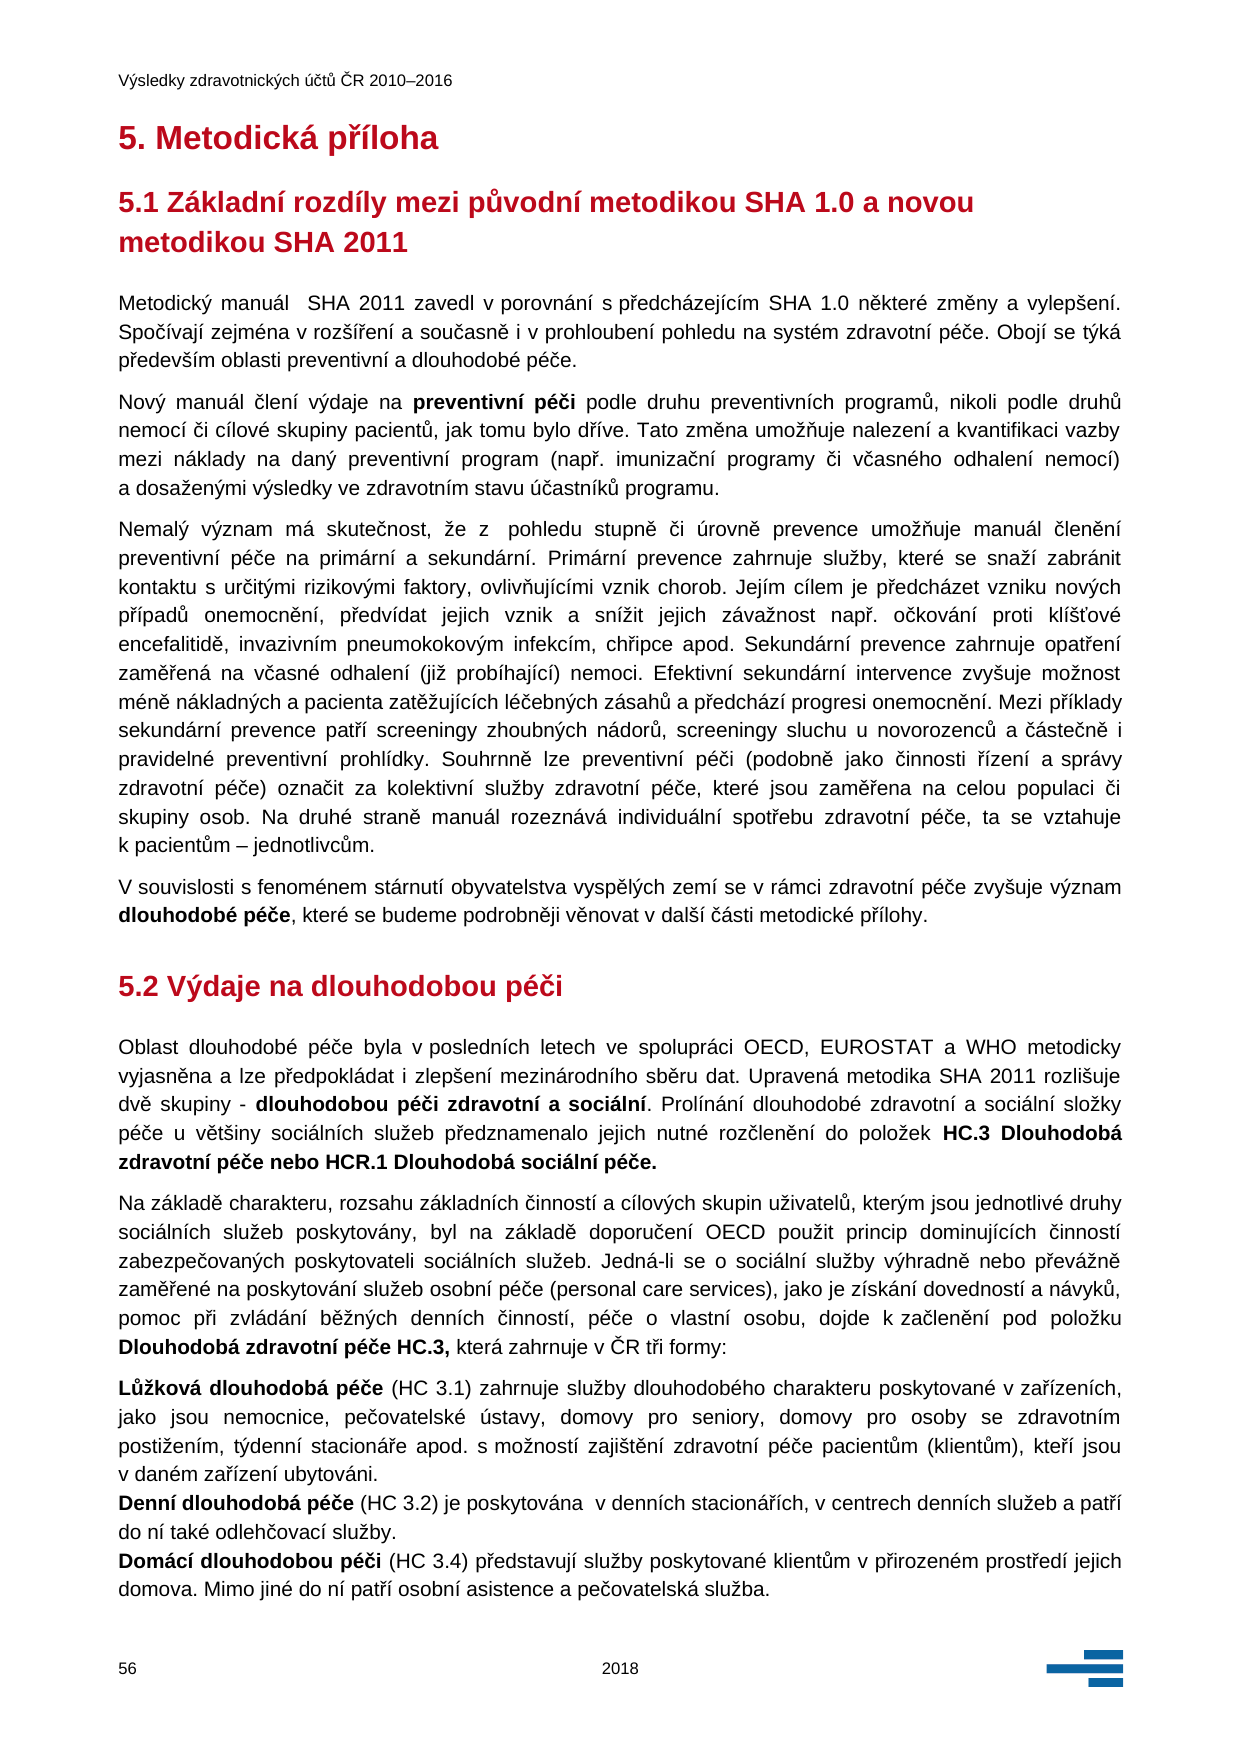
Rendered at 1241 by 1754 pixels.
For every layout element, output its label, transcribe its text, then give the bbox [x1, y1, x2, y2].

text Domácí dlouhodobou péči (HC 3.4) představují služby poskytované klientům v přirozeném prostředí jejich domova. Mimo jiné do ní patří osobní asistence a pečovatelská služba. [118, 1548, 1122, 1601]
text Nemalý význam má skutečnost, že z pohledu stupně či úrovně prevence umožňuje manuál členění preventivní péče na primární a sekundární. Primární prevence zahrnuje služby, které se snaží zabránit kontaktu s určitými rizikovými faktory, ovlivňujícími vznik chorob. Jejím cílem je předcházet vzniku nových případů onemocnění, předvídat jejich vznik a snížit jejich závažnost např. očkování proti klíšťové encefalitidě, invazivním pneumokokovým infekcím, chřipce apod. Sekundární prevence zahrnuje opatření zaměřená na včasné odhalení (již probíhající) nemoci. Efektivní sekundární intervence zvyšuje možnost méně nákladných a pacienta zatěžujících léčebných zásahů a předchází progresi onemocnění. Mezi příklady sekundární prevence patří screeningy zhoubných nádorů, screeningy sluchu u novorozenců a částečně i pravidelné preventivní prohlídky. Souhrnně lze preventivní péči (podobně jako činnosti řízení a správy zdravotní péče) označit za kolektivní služby zdravotní péče, které jsou zaměřena na celou populaci či skupiny osob. Na druhé straně manuál rozeznává individuální spotřebu zdravotní péče, ta se vztahuje k pacientům – jednotlivcům. [118, 517, 1122, 857]
picture [1046, 1650, 1124, 1687]
text Nový manuál člení výdaje na preventivní péči podle druhu preventivních programů, nikoli podle druhů nemocí či cílové skupiny pacientů, jak tomu bylo dříve. Tato změna umožňuje nalezení a kvantifikaci vazby mezi náklady na daný preventivní program (např. imunizační programy či včasného odhalení nemocí) a dosaženými výsledky ve zdravotním stavu účastníků programu. [118, 389, 1122, 500]
subtitle 5.1 Základní rozdíly mezi původní metodikou SHA 1.0 a novou metodikou SHA 2011 [118, 185, 1122, 259]
subtitle 5. Metodická příloha [118, 118, 1122, 157]
subtitle 5.2 Výdaje na dlouhodobou péči [118, 969, 1122, 1003]
text Denní dlouhodobá péče (HC 3.2) je poskytována v denních stacionářích, v centrech denních služeb a patří do ní také odlehčovací služby. [118, 1491, 1122, 1544]
text V souvislosti s fenoménem stárnutí obyvatelstva vyspělých zemí se v rámci zdravotní péče zvyšuje význam dlouhodobé péče, které se budeme podrobněji věnovat v další části metodické přílohy. [118, 874, 1122, 927]
text Metodický manuál SHA 2011 zavedl v porovnání s předcházejícím SHA 1.0 některé změny a vylepšení. Spočívají zejména v rozšíření a současně i v prohloubení pohledu na systém zdravotní péče. Obojí se týká především oblasti preventivní a dlouhodobé péče. [118, 291, 1122, 372]
text Lůžková dlouhodobá péče (HC 3.1) zahrnuje služby dlouhodobého charakteru poskytované v zařízeních, jako jsou nemocnice, pečovatelské ústavy, domovy pro seniory, domovy pro osoby se zdravotním postižením, týdenní stacionáře apod. s možností zajištění zdravotní péče pacientům (klientům), kteří jsou v daném zařízení ubytováni. [118, 1376, 1122, 1486]
text Na základě charakteru, rozsahu základních činností a cílových skupin uživatelů, kterým jsou jednotlivé druhy sociálních služeb poskytovány, byl na základě doporučení OECD použit princip dominujících činností zabezpečovaných poskytovateli sociálních služeb. Jedná-li se o sociální služby výhradně nebo převážně zaměřené na poskytování služeb osobní péče (personal care services), jako je získání dovedností a návyků, pomoc při zvládání běžných denních činností, péče o vlastní osobu, dojde k začlenění pod položku Dlouhodobá zdravotní péče HC.3, která zahrnuje v ČR tři formy: [118, 1191, 1122, 1359]
text Oblast dlouhodobé péče byla v posledních letech ve spolupráci OECD, EUROSTAT a WHO metodicky vyjasněna a lze předpokládat i zlepšení mezinárodního sběru dat. Upravená metodika SHA 2011 rozlišuje dvě skupiny - dlouhodobou péči zdravotní a sociální. Prolínání dlouhodobé zdravotní a sociální složky péče u většiny sociálních služeb předznamenalo jejich nutné rozčlenění do položek HC.3 Dlouhodobá zdravotní péče nebo HCR.1 Dlouhodobá sociální péče. [118, 1035, 1122, 1174]
